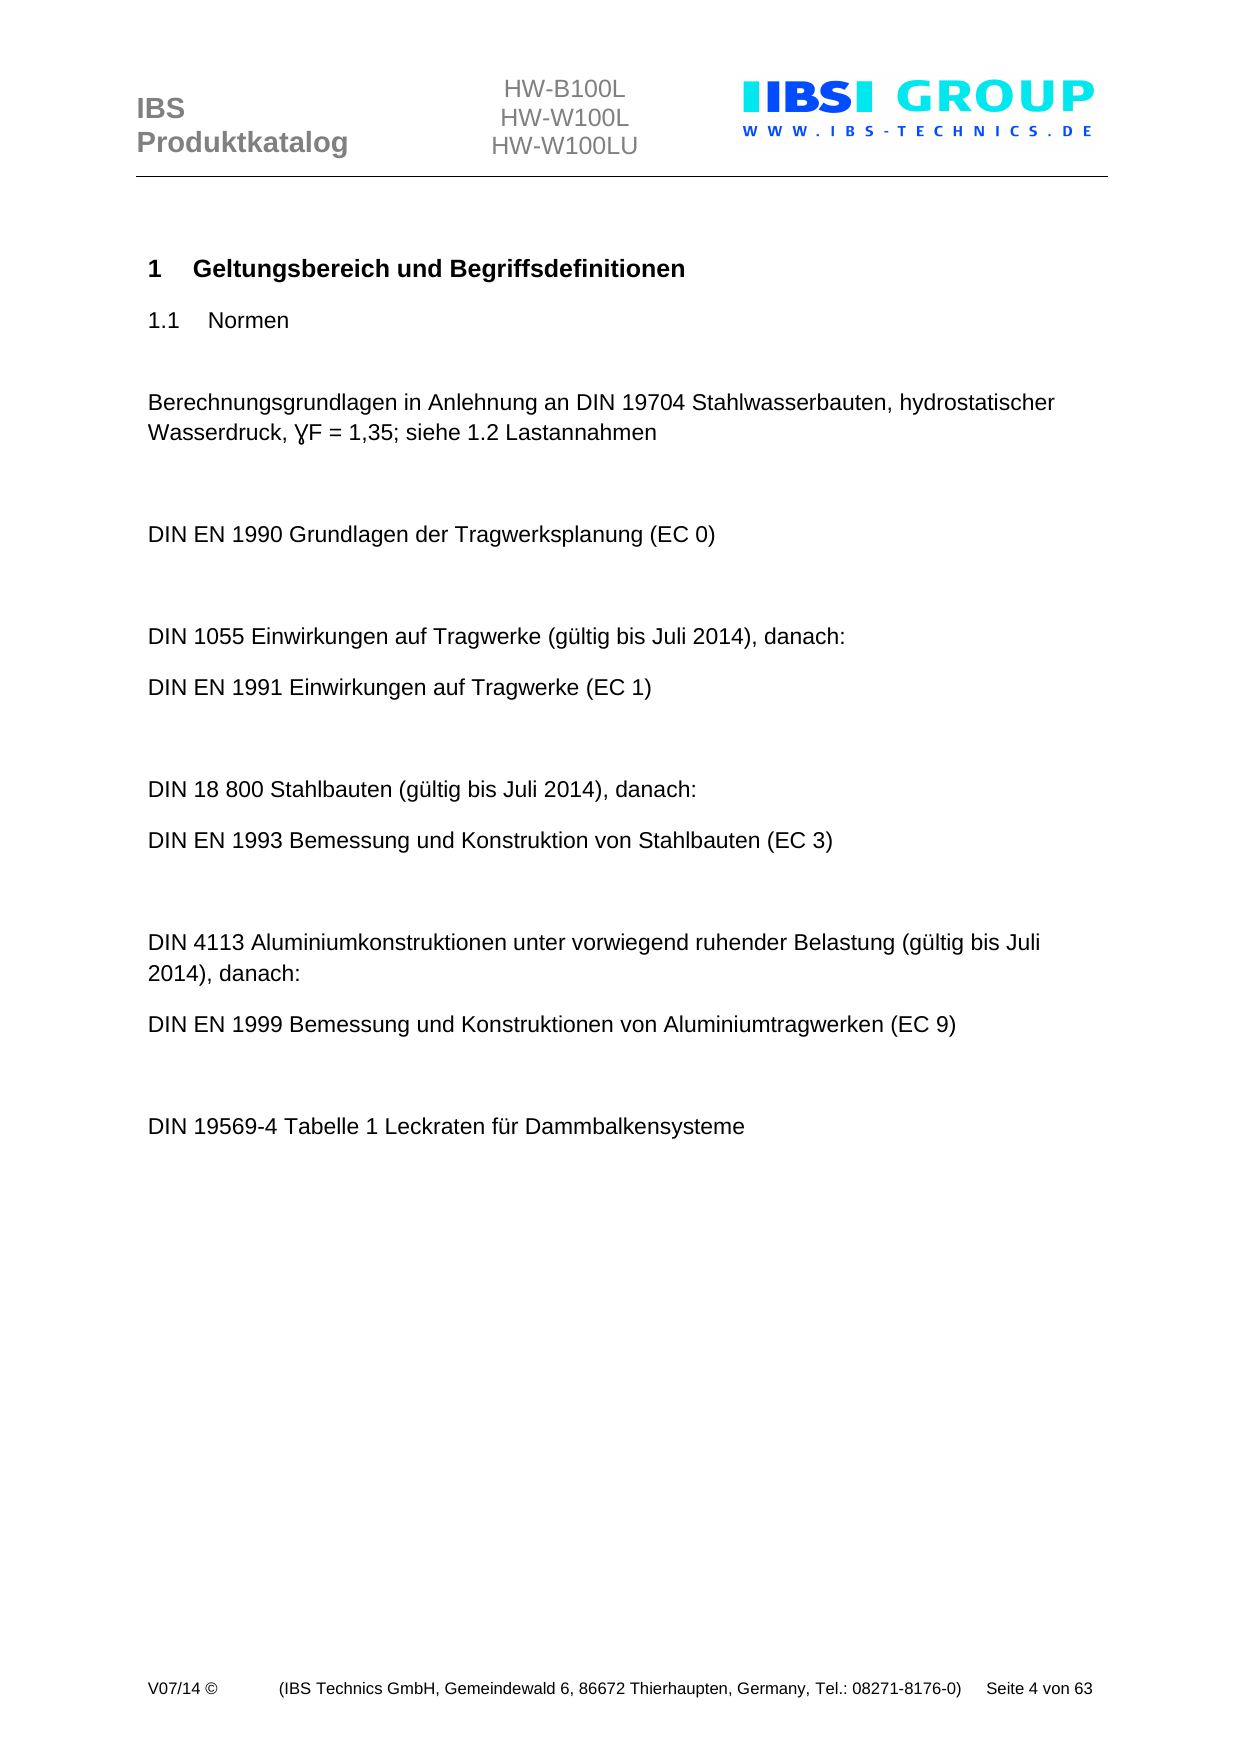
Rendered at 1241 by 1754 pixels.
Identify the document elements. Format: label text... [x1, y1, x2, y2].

text DIN 19569-4 Tabelle 1 Leckraten für Dammbalkensysteme [148, 1113, 1092, 1139]
text DIN EN 1999 Bemessung und Konstruktionen von Aluminiumtragwerken (EC 9) [148, 1011, 1092, 1037]
text DIN EN 1993 Bemessung und Konstruktion von Stahlbauten (EC 3) [148, 827, 1092, 854]
subtitle Normen [148, 307, 1092, 334]
subtitle Geltungsbereich und Begriffsdefinitionen [148, 254, 1092, 282]
text DIN EN 1990 Grundlagen der Tragwerksplanung (EC 0) [148, 521, 1092, 547]
picture [737, 73, 1097, 152]
text DIN EN 1991 Einwirkungen auf Tragwerke (EC 1) [148, 674, 1092, 701]
text Berechnungsgrundlagen in Anlehnung an DIN 19704 Stahlwasserbauten, hydrostatischer Wasserdruck, ƔF = 1,35; siehe 1.2 Lastannahmen [148, 389, 1092, 445]
text DIN 1055 Einwirkungen auf Tragwerke (gültig bis Juli 2014), danach: [148, 623, 1092, 649]
text DIN 18 800 Stahlbauten (gültig bis Juli 2014), danach: [148, 776, 1092, 803]
text DIN 4113 Aluminiumkonstruktionen unter vorwiegend ruhender Belastung (gültig bis Juli 2014), danach: [148, 929, 1092, 986]
